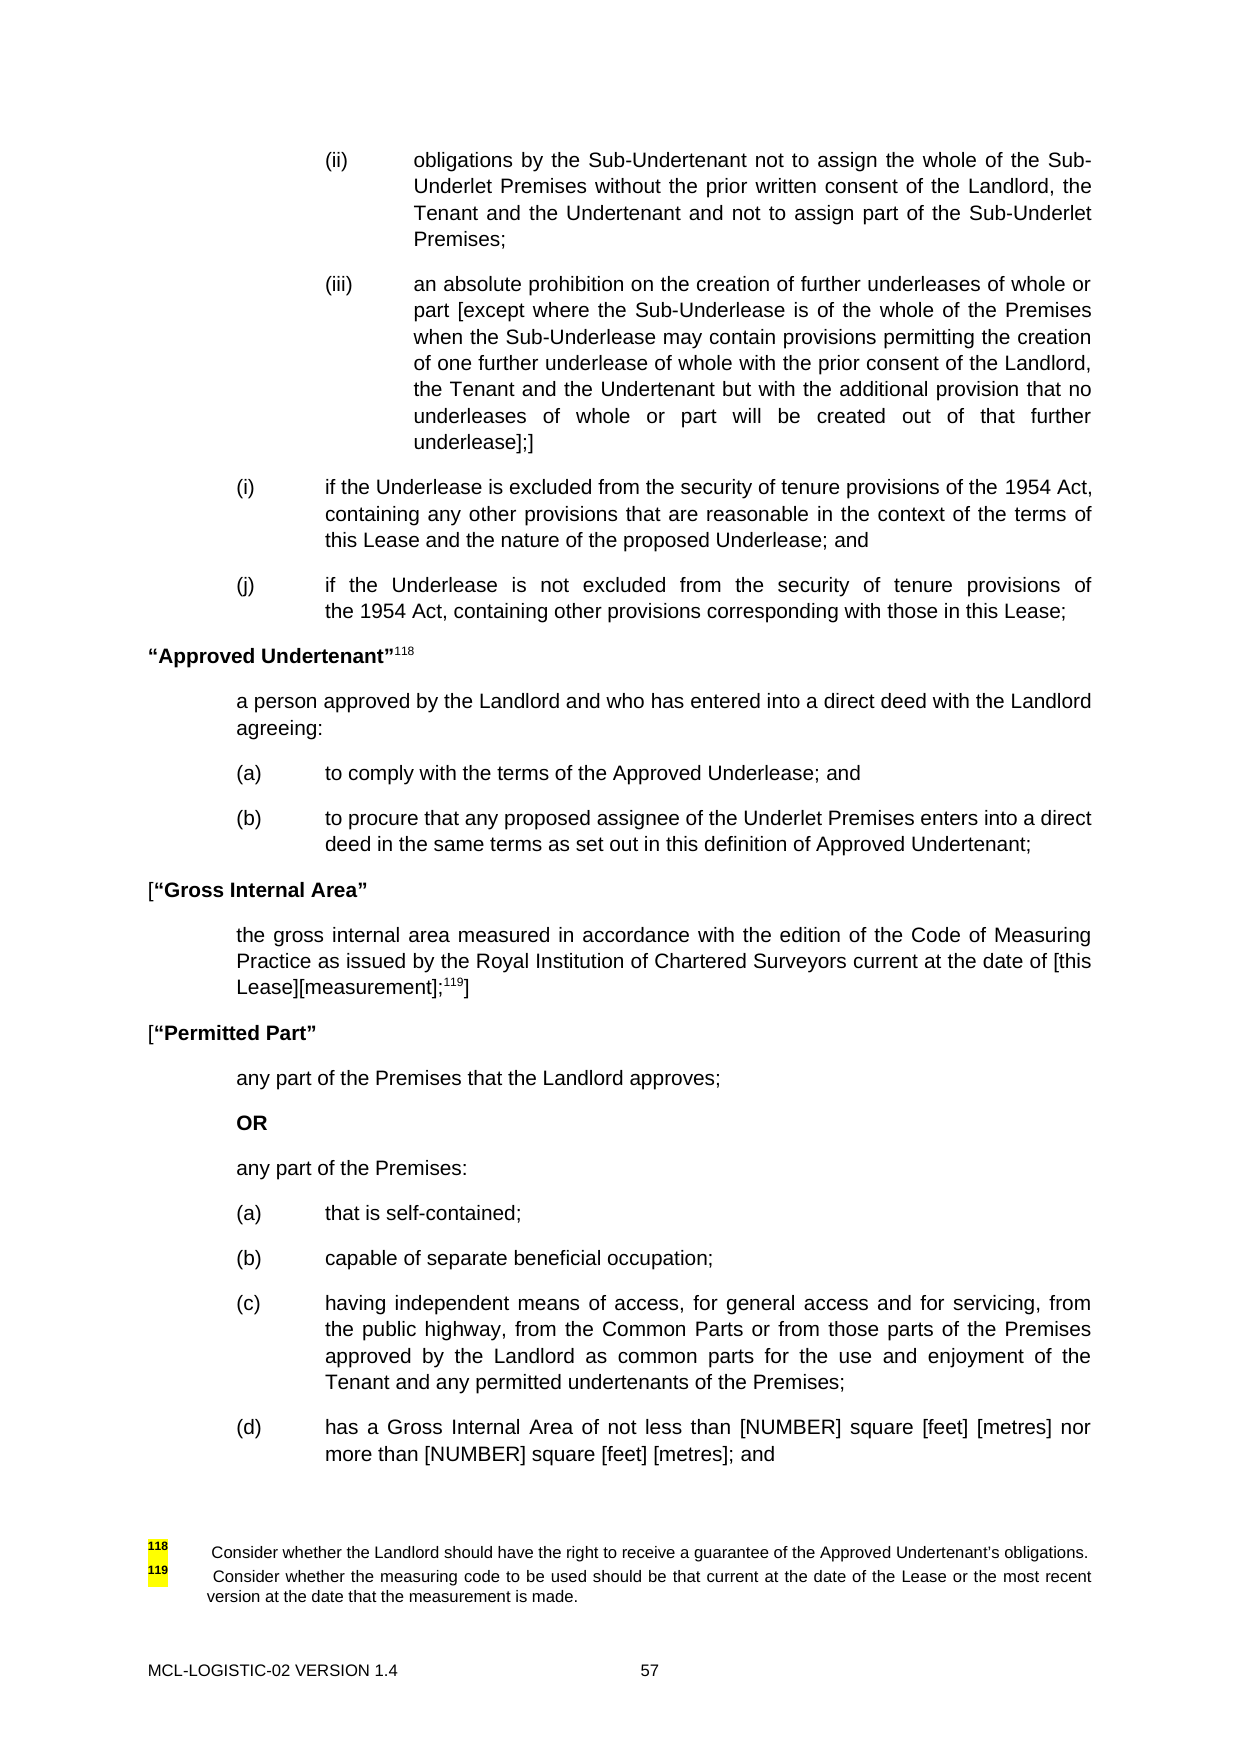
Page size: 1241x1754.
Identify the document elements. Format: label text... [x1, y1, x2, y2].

text has a Gross Internal Area of not less than [NUMBER] square [feet] [metres] nor more than [NUMBER] square [feet] [metres]; and [236, 1415, 1093, 1465]
text any part of the Premises: [236, 1156, 1093, 1179]
text the gross internal area measured in accordance with the edition of the Code of Measuring Practice as issued by the Royal Institution of Chartered Surveyors current at the date of [this Lease][measurement];] [236, 922, 1093, 999]
text a person approved by the Landlord and who has entered into a direct deed with the Landlord agreeing: [236, 689, 1093, 740]
text OR [236, 1111, 1093, 1134]
text obligations by the Sub-Undertenant not to assign the whole of the Sub-Underlet Premises without the prior written consent of the Landlord, the Tenant and the Undertenant and not to assign part of the Sub-Underlet Premises; [325, 148, 1093, 251]
list that is self-contained; [236, 1201, 1093, 1225]
text an absolute prohibition on the creation of further underleases of whole or part [except where the Sub-Underlease is of the whole of the Premises when the Sub-Underlease may contain provisions permitting the creation of one further underlease of whole with the prior consent of the Landlord, the Tenant and the Undertenant but with the additional provision that no underleases of whole or part will be created out of that further underlease];] [325, 272, 1093, 454]
text any part of the Premises that the Landlord approves; [236, 1065, 1093, 1089]
text if the Underlease is not excluded from the security of tenure provisions of the 1954 Act, containing other provisions corresponding with those in this Lease; [236, 573, 1093, 623]
text [“Gross Internal Area” [148, 877, 1093, 901]
text [“Permitted Part” [148, 1020, 1093, 1044]
text having independent means of access, for general access and for servicing, from the public highway, from the Common Parts or from those parts of the Premises approved by the Landlord as common parts for the use and enjoyment of the Tenant and any permitted undertenants of the Premises; [236, 1291, 1093, 1394]
text to procure that any proposed assignee of the Underlet Premises enters into a direct deed in the same terms as set out in this definition of Approved Undertenant; [236, 806, 1093, 856]
text if the Underlease is excluded from the security of tenure provisions of the 1954 Act, containing any other provisions that are reasonable in the context of the terms of this Lease and the nature of the proposed Underlease; and [236, 475, 1093, 552]
text “Approved Undertenant” [148, 644, 1093, 668]
list to comply with the terms of the Approved Underlease; and [236, 761, 1093, 785]
text capable of separate beneficial occupation; [236, 1246, 1093, 1270]
